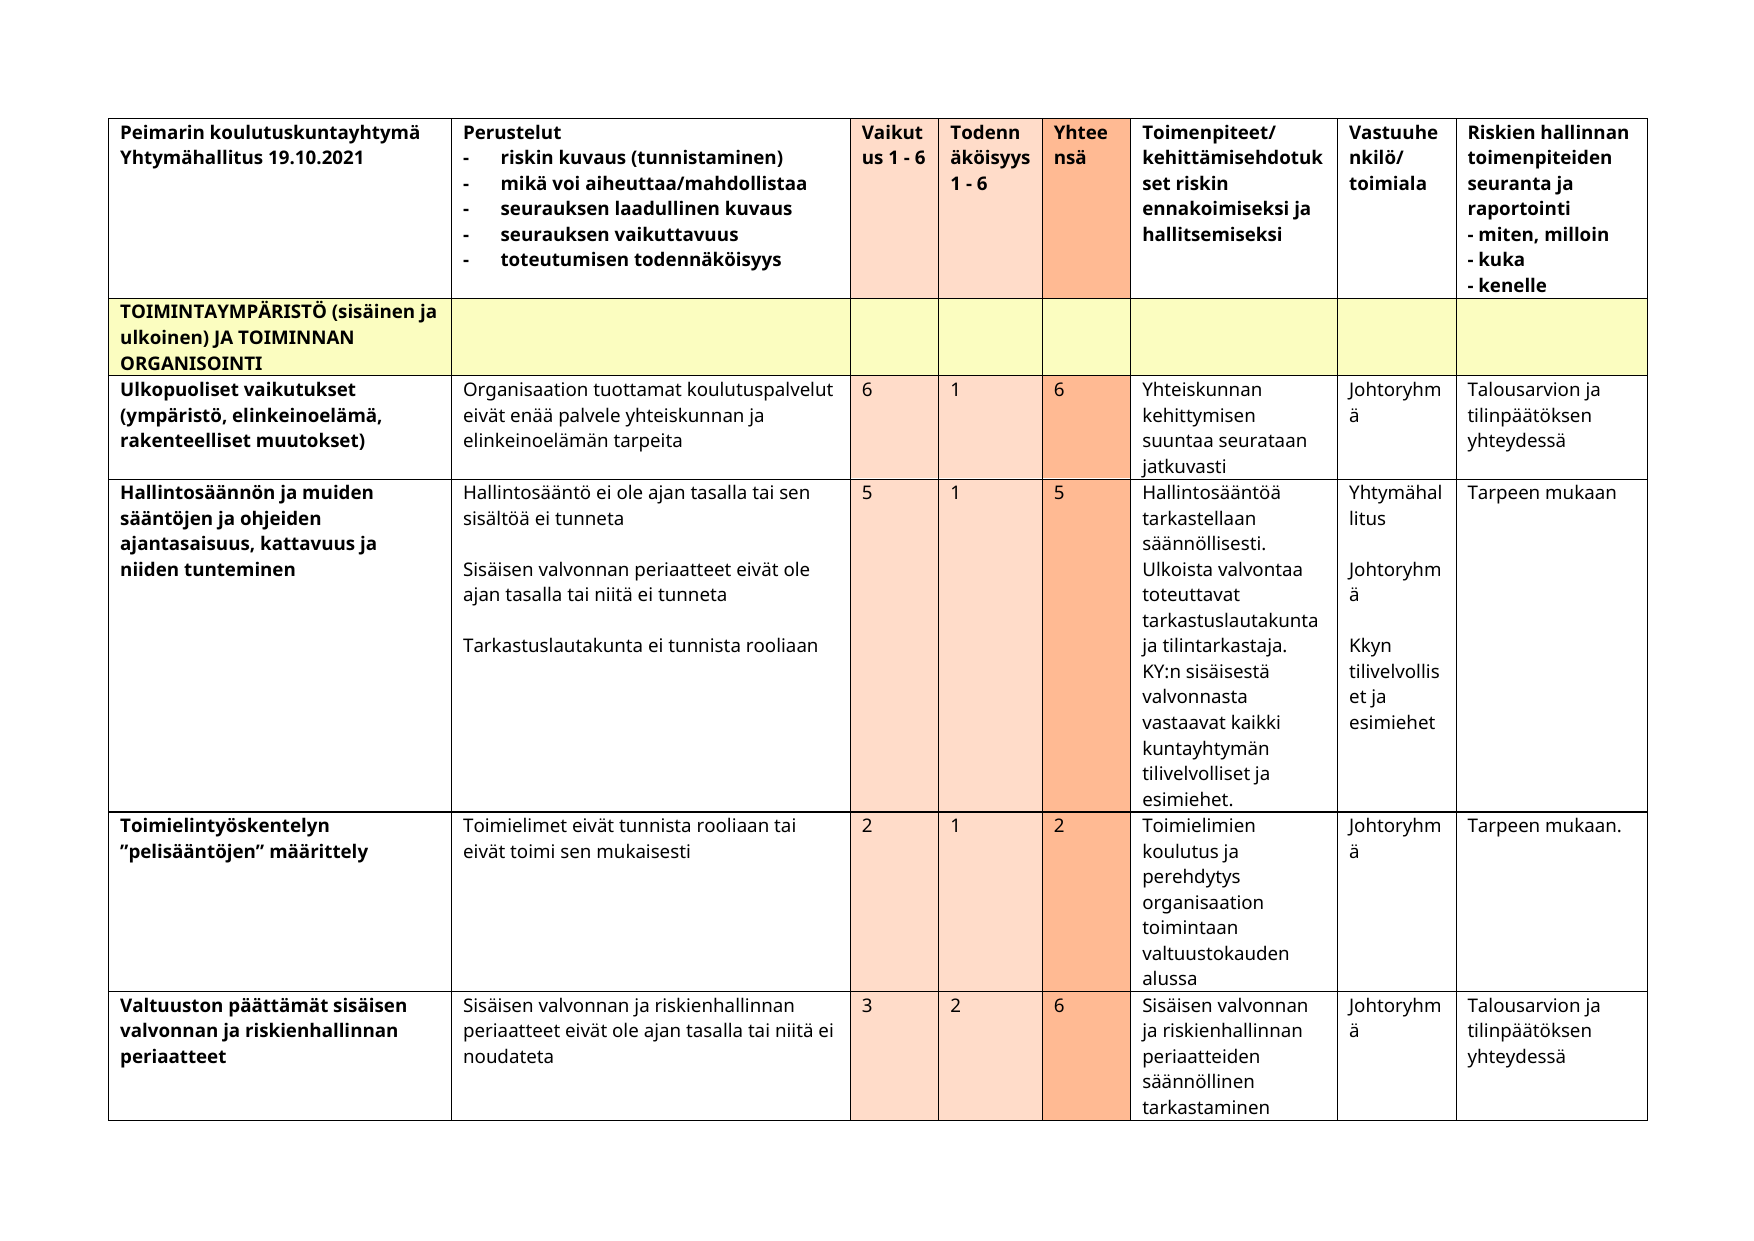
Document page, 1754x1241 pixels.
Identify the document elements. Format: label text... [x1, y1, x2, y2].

table_cell Sisäisen valvonnan ja riskienhallinnan periaatteiden säännöllinen tarkastaminen [1131, 992, 1337, 1120]
table_cell 1 [939, 480, 1042, 811]
table_cell Johtoryhmä [1338, 992, 1456, 1120]
table_cell [1457, 299, 1647, 375]
table_cell 6 [1043, 992, 1130, 1120]
table_cell 6 [1043, 376, 1130, 478]
table_cell Toimielimien koulutus ja perehdytys organisaation toimintaan valtuustokauden alussa [1131, 813, 1337, 991]
table_cell Johtoryhmä [1338, 813, 1456, 991]
table_cell Yhteiskunnan kehittymisen suuntaa seurataan jatkuvasti [1131, 376, 1337, 478]
table_header Peimarin koulutuskuntayhtymä Yhtymähallitus 19.10.2021 [109, 119, 451, 298]
table_header Toimenpiteet/ kehittämisehdotukset riskin ennakoimiseksi ja hallitsemiseksi [1131, 119, 1337, 298]
table_cell 5 [1043, 480, 1130, 811]
table_cell Toimielimet eivät tunnista rooliaan tai eivät toimi sen mukaisesti [452, 813, 850, 991]
table_cell 2 [1043, 813, 1130, 991]
table_header Vaikutus 1 - 6 [851, 119, 938, 298]
table_cell [851, 299, 938, 375]
table_header Riskien hallinnan toimenpiteiden seuranta ja raportointi - miten, milloin - kuka - kenelle [1457, 119, 1647, 298]
table_cell Hallintosääntö ei ole ajan tasalla tai sen sisältöä ei tunneta Sisäisen valvonnan periaatteet eivät ole ajan tasalla tai niitä ei tunneta Tarkastuslautakunta ei tunnista rooliaan [452, 480, 850, 811]
table_cell Hallintosäännön ja muiden sääntöjen ja ohjeiden ajantasaisuus, kattavuus ja niiden tunteminen [109, 480, 451, 811]
table_cell [452, 299, 850, 375]
table_cell Yhtymähallitus Johtoryhmä Kkyn tilivelvolliset ja esimiehet [1338, 480, 1456, 811]
table_cell Talousarvion ja tilinpäätöksen yhteydessä [1457, 992, 1647, 1120]
table_cell Ulkopuoliset vaikutukset (ympäristö, elinkeinoelämä, rakenteelliset muutokset) [109, 376, 451, 478]
table_cell Valtuuston päättämät sisäisen valvonnan ja riskienhallinnan periaatteet [109, 992, 451, 1120]
table_cell 5 [851, 480, 938, 811]
table_cell 1 [939, 813, 1042, 991]
table_cell [1043, 299, 1130, 375]
table_cell [1338, 299, 1456, 375]
table_cell [939, 299, 1042, 375]
table_cell TOIMINTAYMPÄRISTÖ (sisäinen ja ulkoinen) JA TOIMINNAN ORGANISOINTI [109, 299, 451, 375]
table_cell 3 [851, 992, 938, 1120]
table_cell 6 [851, 376, 938, 478]
table_cell Toimielintyöskentelyn ”pelisääntöjen” määrittely [109, 813, 451, 991]
table_cell Sisäisen valvonnan ja riskienhallinnan periaatteet eivät ole ajan tasalla tai niitä ei noudateta [452, 992, 850, 1120]
table_cell Johtoryhmä [1338, 376, 1456, 478]
table_header Vastuuhenkilö/ toimiala [1338, 119, 1456, 298]
table_header Yhteensä [1043, 119, 1130, 298]
table_cell Tarpeen mukaan. [1457, 813, 1647, 991]
table_header Todennäköisyys 1 - 6 [939, 119, 1042, 298]
table_cell Talousarvion ja tilinpäätöksen yhteydessä [1457, 376, 1647, 478]
table_cell [1131, 299, 1337, 375]
table_header Perustelut riskin kuvaus (tunnistaminen) mikä voi aiheuttaa/mahdollistaa seurauksen laadullinen kuvaus seurauksen vaikuttavuus toteutumisen todennäköisyys [452, 119, 850, 298]
table_cell Tarpeen mukaan [1457, 480, 1647, 811]
table_cell 2 [939, 992, 1042, 1120]
table_cell Hallintosääntöä tarkastellaan säännöllisesti. Ulkoista valvontaa toteuttavat tarkastuslautakunta ja tilintarkastaja. KY:n sisäisestä valvonnasta vastaavat kaikki kuntayhtymän tilivelvolliset ja esimiehet. [1131, 480, 1337, 811]
table_cell Organisaation tuottamat koulutuspalvelut eivät enää palvele yhteiskunnan ja elinkeinoelämän tarpeita [452, 376, 850, 478]
table_cell 2 [851, 813, 938, 991]
table_cell 1 [939, 376, 1042, 478]
